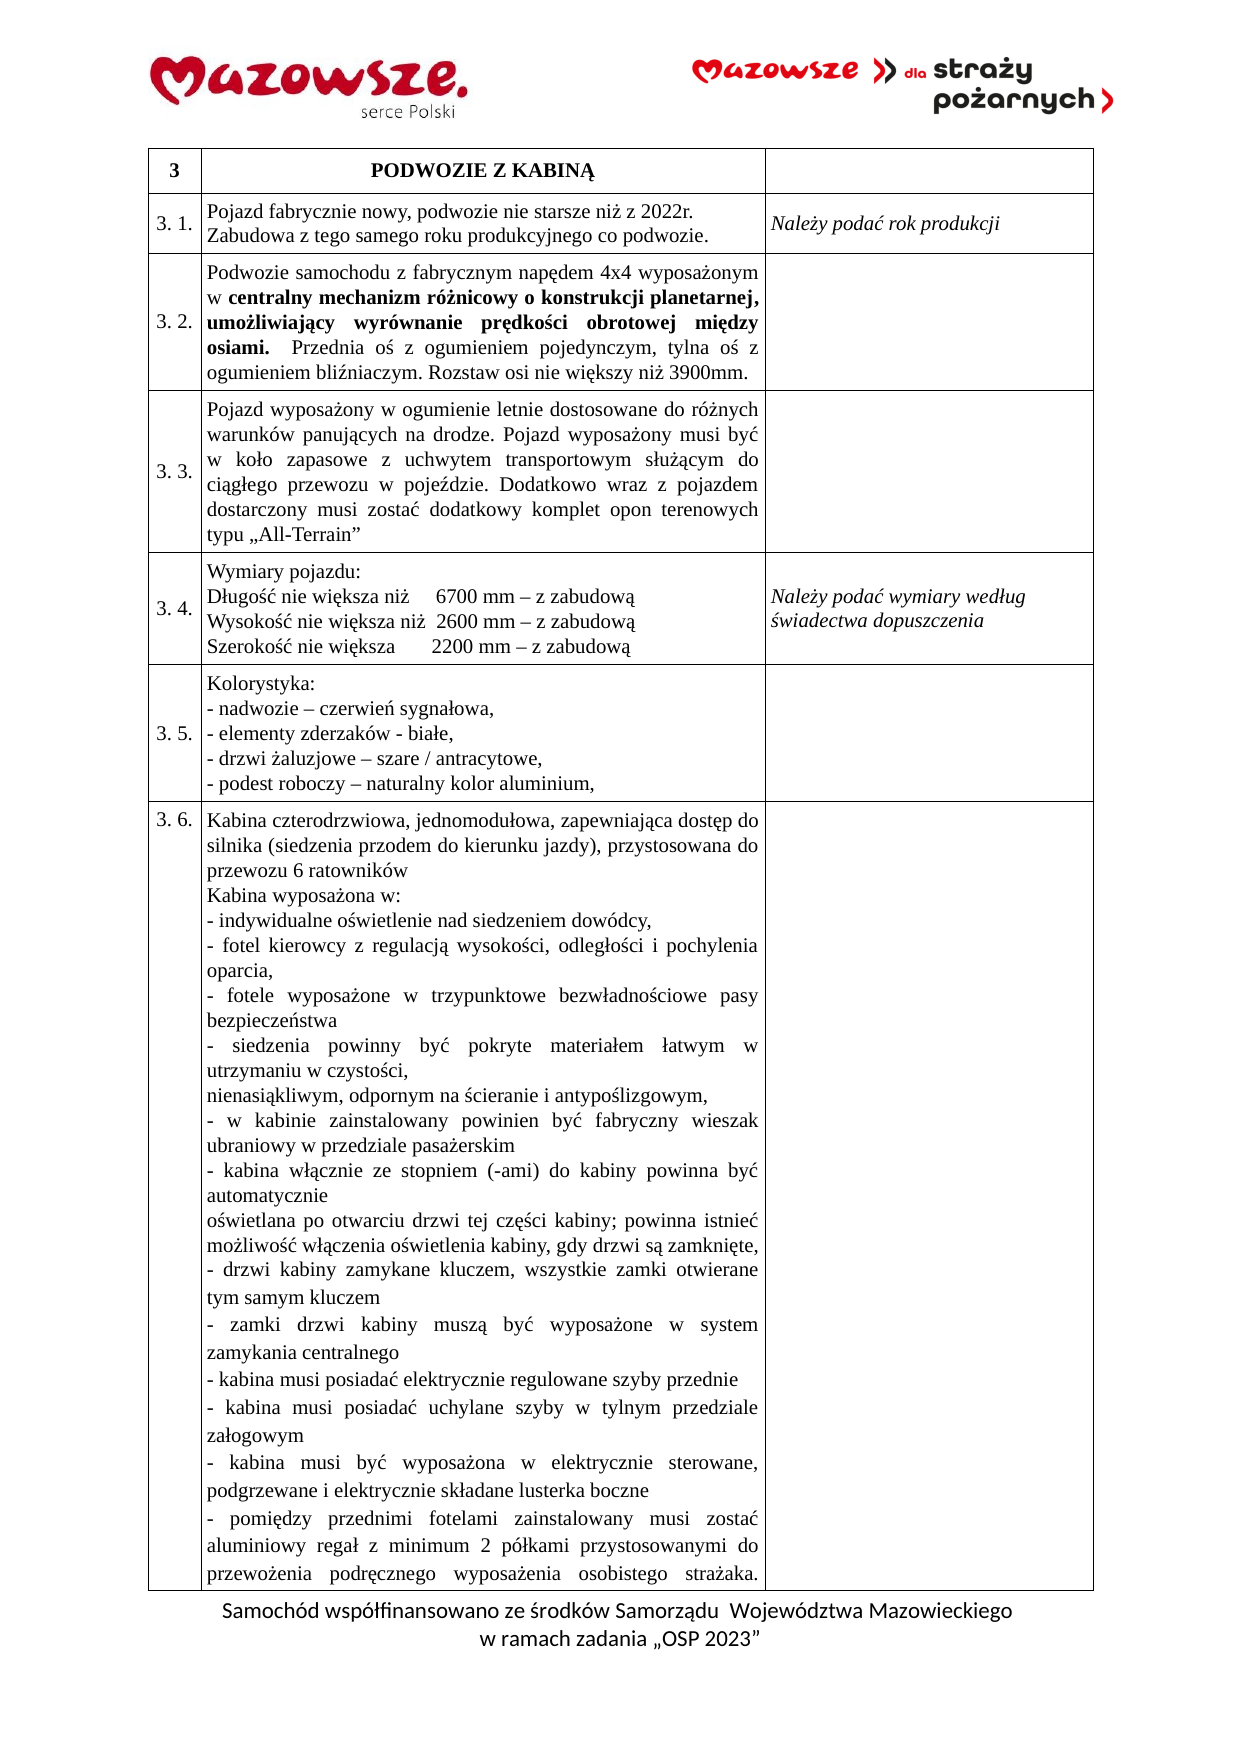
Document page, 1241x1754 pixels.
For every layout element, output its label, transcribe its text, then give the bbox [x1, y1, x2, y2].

table_cell PODWOZIE Z KABINĄ [202, 149, 765, 193]
table_cell 3. 2. [149, 254, 201, 390]
table_cell 3 [149, 149, 201, 193]
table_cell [202, 802, 765, 1590]
table_cell [766, 802, 1093, 1590]
table_cell Podwozie samochodu z fabrycznym napędem 4x4 wyposażonym w centralny mechanizm różnicowy o konstrukcji planetarnej, umożliwiający wyrównanie prędkości obrotowej między osiami. Przednia oś z ogumieniem pojedynczym, tylna oś z ogumieniem bliźniaczym. Rozstaw osi nie większy niż 3900mm. [202, 254, 765, 390]
table_cell [766, 254, 1093, 390]
table_cell Pojazd fabrycznie nowy, podwozie nie starsze niż z 2022r. Zabudowa z tego samego roku produkcyjnego co podwozie. [202, 194, 765, 253]
table_cell Pojazd wyposażony w ogumienie letnie dostosowane do różnych warunków panujących na drodze. Pojazd wyposażony musi być w koło zapasowe z uchwytem transportowym służącym do ciągłego przewozu w pojeździe. Dodatkowo wraz z pojazdem dostarczony musi zostać dodatkowy komplet opon terenowych typu „All-Terrain” [202, 391, 765, 552]
table_cell Wymiary pojazdu: Długość nie większa niż 6700 mm – z zabudową Wysokość nie większa niż 2600 mm – z zabudową Szerokość nie większa 2200 mm – z zabudową [202, 553, 765, 664]
picture [148, 45, 474, 119]
table_cell 3. 5. [149, 665, 201, 801]
table_cell [766, 391, 1093, 552]
table_cell 3. 3. [149, 391, 201, 552]
table_cell 3. 4. [149, 553, 201, 664]
table_cell 3. 6. [149, 802, 201, 1590]
table_cell Należy podać wymiary według świadectwa dopuszczenia [766, 553, 1093, 664]
table_cell Kolorystyka: - nadwozie – czerwień sygnałowa, - elementy zderzaków - białe, - drzwi żaluzjowe – szare / antracytowe, - podest roboczy – naturalny kolor aluminium, [202, 665, 765, 801]
table_cell Należy podać rok produkcji [766, 194, 1093, 253]
table_cell [766, 149, 1093, 193]
table_cell [766, 665, 1093, 801]
picture [667, 34, 1137, 136]
table_cell 3. 1. [149, 194, 201, 253]
